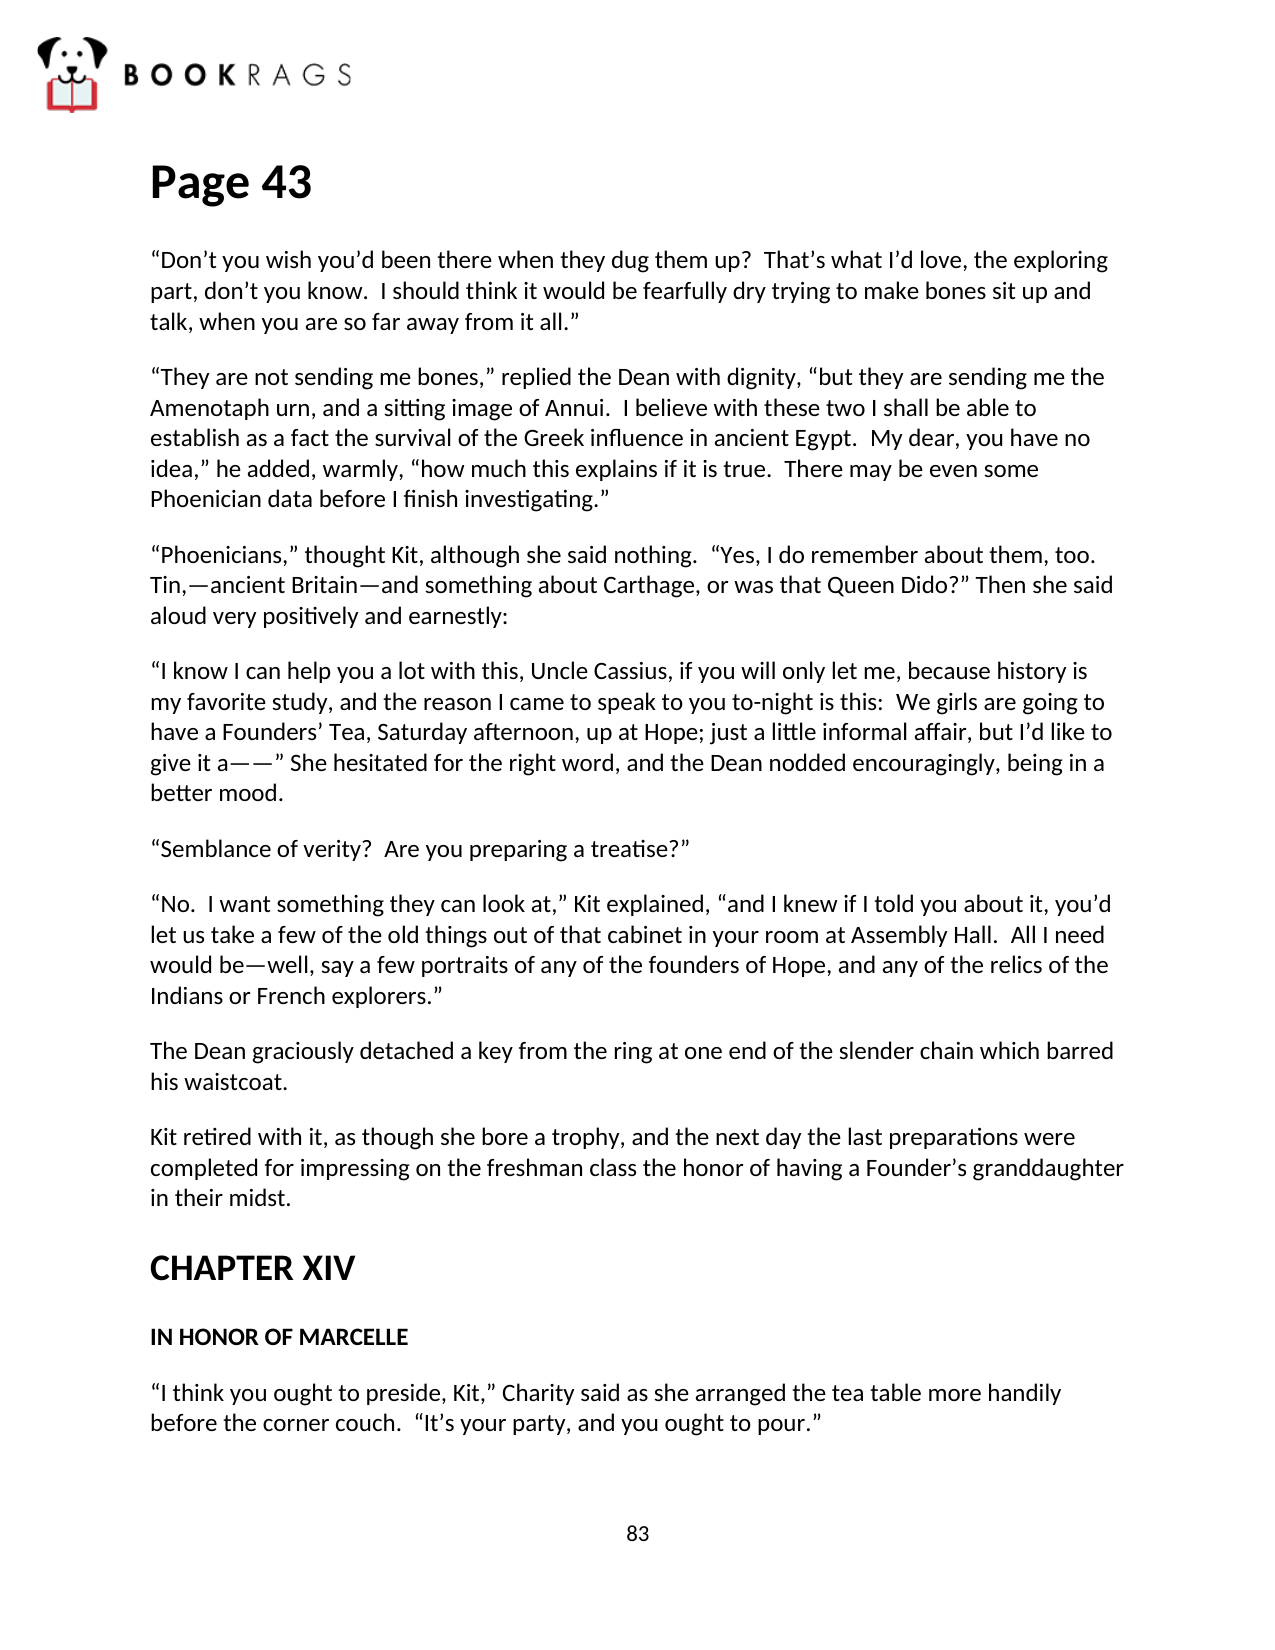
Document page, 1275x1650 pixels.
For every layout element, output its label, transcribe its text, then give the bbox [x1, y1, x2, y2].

text CHAPTER XIV [150, 1244, 1125, 1290]
text Kit retired with it, as though she bore a trophy, and the next day the last preparations were completed for impressing on the freshman class the honor of having a Founder’s granddaughter in their midst. [150, 1122, 1125, 1213]
picture [37, 37, 351, 113]
text “Phoenicians,” thought Kit, although she said nothing. “Yes, I do remember about them, too. Tin,—­ancient Britain—­and something about Carthage, or was that Queen Dido?” Then she said aloud very positively and earnestly: [150, 539, 1125, 630]
text IN HONOR OF MARCELLE [150, 1321, 1125, 1352]
text The Dean graciously detached a key from the ring at one end of the slender chain which barred his waistcoat. [150, 1036, 1125, 1097]
text “I know I can help you a lot with this, Uncle Cassius, if you will only let me, because history is my favorite study, and the reason I came to speak to you to-night is this: We girls are going to have a Founders’ Tea, Saturday afternoon, up at Hope; just a little informal affair, but I’d like to give it a——­” She hesitated for the right word, and the Dean nodded encouragingly, being in a better mood. [150, 655, 1125, 808]
text Page 43 [150, 150, 1125, 211]
text “They are not sending me bones,” replied the Dean with dignity, “but they are sending me the Amenotaph urn, and a sitting image of Annui. I believe with these two I shall be able to establish as a fact the survival of the Greek influence in ancient Egypt. My dear, you have no idea,” he added, warmly, “how much this explains if it is true. There may be even some Phoenician data before I finish investigating.” [150, 361, 1125, 514]
text “I think you ought to preside, Kit,” Charity said as she arranged the tea table more handily before the corner couch. “It’s your party, and you ought to pour.” [150, 1377, 1125, 1438]
text “Don’t you wish you’d been there when they dug them up? That’s what I’d love, the exploring part, don’t you know. I should think it would be fearfully dry trying to make bones sit up and talk, when you are so far away from it all.” [150, 244, 1125, 336]
text “No. I want something they can look at,” Kit explained, “and I knew if I told you about it, you’d let us take a few of the old things out of that cabinet in your room at Assembly Hall. All I need would be—­well, say a few portraits of any of the founders of Hope, and any of the relics of the Indians or French explorers.” [150, 888, 1125, 1011]
text “Semblance of verity? Are you preparing a treatise?” [150, 833, 1125, 863]
